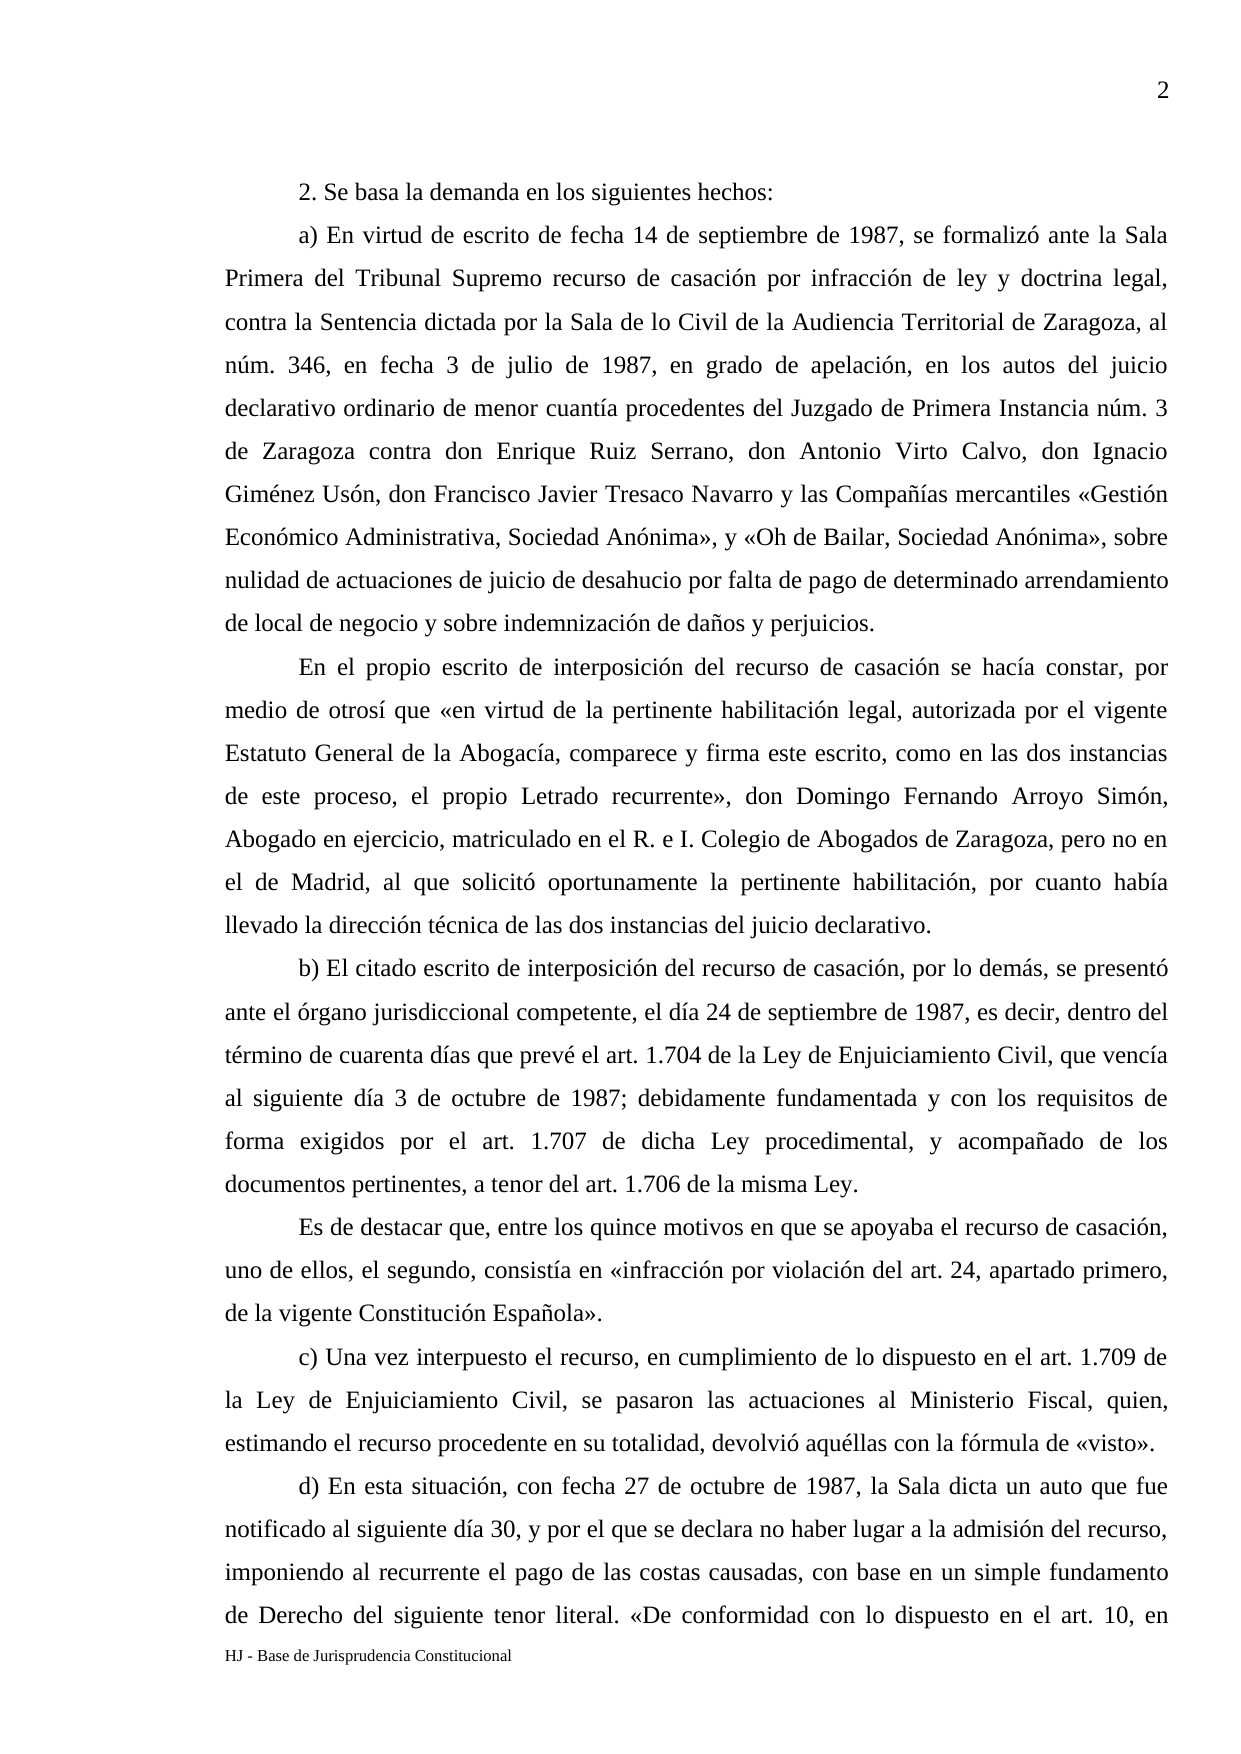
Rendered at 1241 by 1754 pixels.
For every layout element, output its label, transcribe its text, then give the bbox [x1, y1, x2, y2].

text c) Una vez interpuesto el recurso, en cumplimiento de lo dispuesto en el art. 1.709 de la Ley de Enjuiciamiento Civil, se pasaron las actuaciones al Ministerio Fiscal, quien, estimando el recurso procedente en su totalidad, devolvió aquéllas con la fórmula de «visto». [224, 1342, 1169, 1457]
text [224, 1471, 1169, 1629]
text b) El citado escrito de interposición del recurso de casación, por lo demás, se presentó ante el órgano jurisdiccional competente, el día 24 de septiembre de 1987, es decir, dentro del término de cuarenta días que prevé el art. 1.704 de la Ley de Enjuiciamiento Civil, que vencía al siguiente día 3 de octubre de 1987; debidamente fundamentada y con los requisitos de forma exigidos por el art. 1.707 de dicha Ley procedimental, y acompañado de los documentos pertinentes, a tenor del art. 1.706 de la misma Ley. [224, 953, 1169, 1198]
text 2. Se basa la demanda en los siguientes hechos: [224, 177, 1169, 206]
text Es de destacar que, entre los quince motivos en que se apoyaba el recurso de casación, uno de ellos, el segundo, consistía en «infracción por violación del art. 24, apartado primero, de la vigente Constitución Española». [224, 1212, 1169, 1327]
text a) En virtud de escrito de fecha 14 de septiembre de 1987, se formalizó ante la Sala Primera del Tribunal Supremo recurso de casación por infracción de ley y doctrina legal, contra la Sentencia dictada por la Sala de lo Civil de la Audiencia Territorial de Zaragoza, al núm. 346, en fecha 3 de julio de 1987, en grado de apelación, en los autos del juicio declarativo ordinario de menor cuantía procedentes del Juzgado de Primera Instancia núm. 3 de Zaragoza contra don Enrique Ruiz Serrano, don Antonio Virto Calvo, don Ignacio Giménez Usón, don Francisco Javier Tresaco Navarro y las Compañías mercantiles «Gestión Económico Administrativa, Sociedad Anónima», y «Oh de Bailar, Sociedad Anónima», sobre nulidad de actuaciones de juicio de desahucio por falta de pago de determinado arrendamiento de local de negocio y sobre indemnización de daños y perjuicios. [224, 220, 1169, 637]
text En el propio escrito de interposición del recurso de casación se hacía constar, por medio de otrosí que «en virtud de la pertinente habilitación legal, autorizada por el vigente Estatuto General de la Abogacía, comparece y firma este escrito, como en las dos instancias de este proceso, el propio Letrado recurrente», don Domingo Fernando Arroyo Simón, Abogado en ejercicio, matriculado en el R. e I. Colegio de Abogados de Zaragoza, pero no en el de Madrid, al que solicitó oportunamente la pertinente habilitación, por cuanto había llevado la dirección técnica de las dos instancias del juicio declarativo. [224, 652, 1169, 939]
